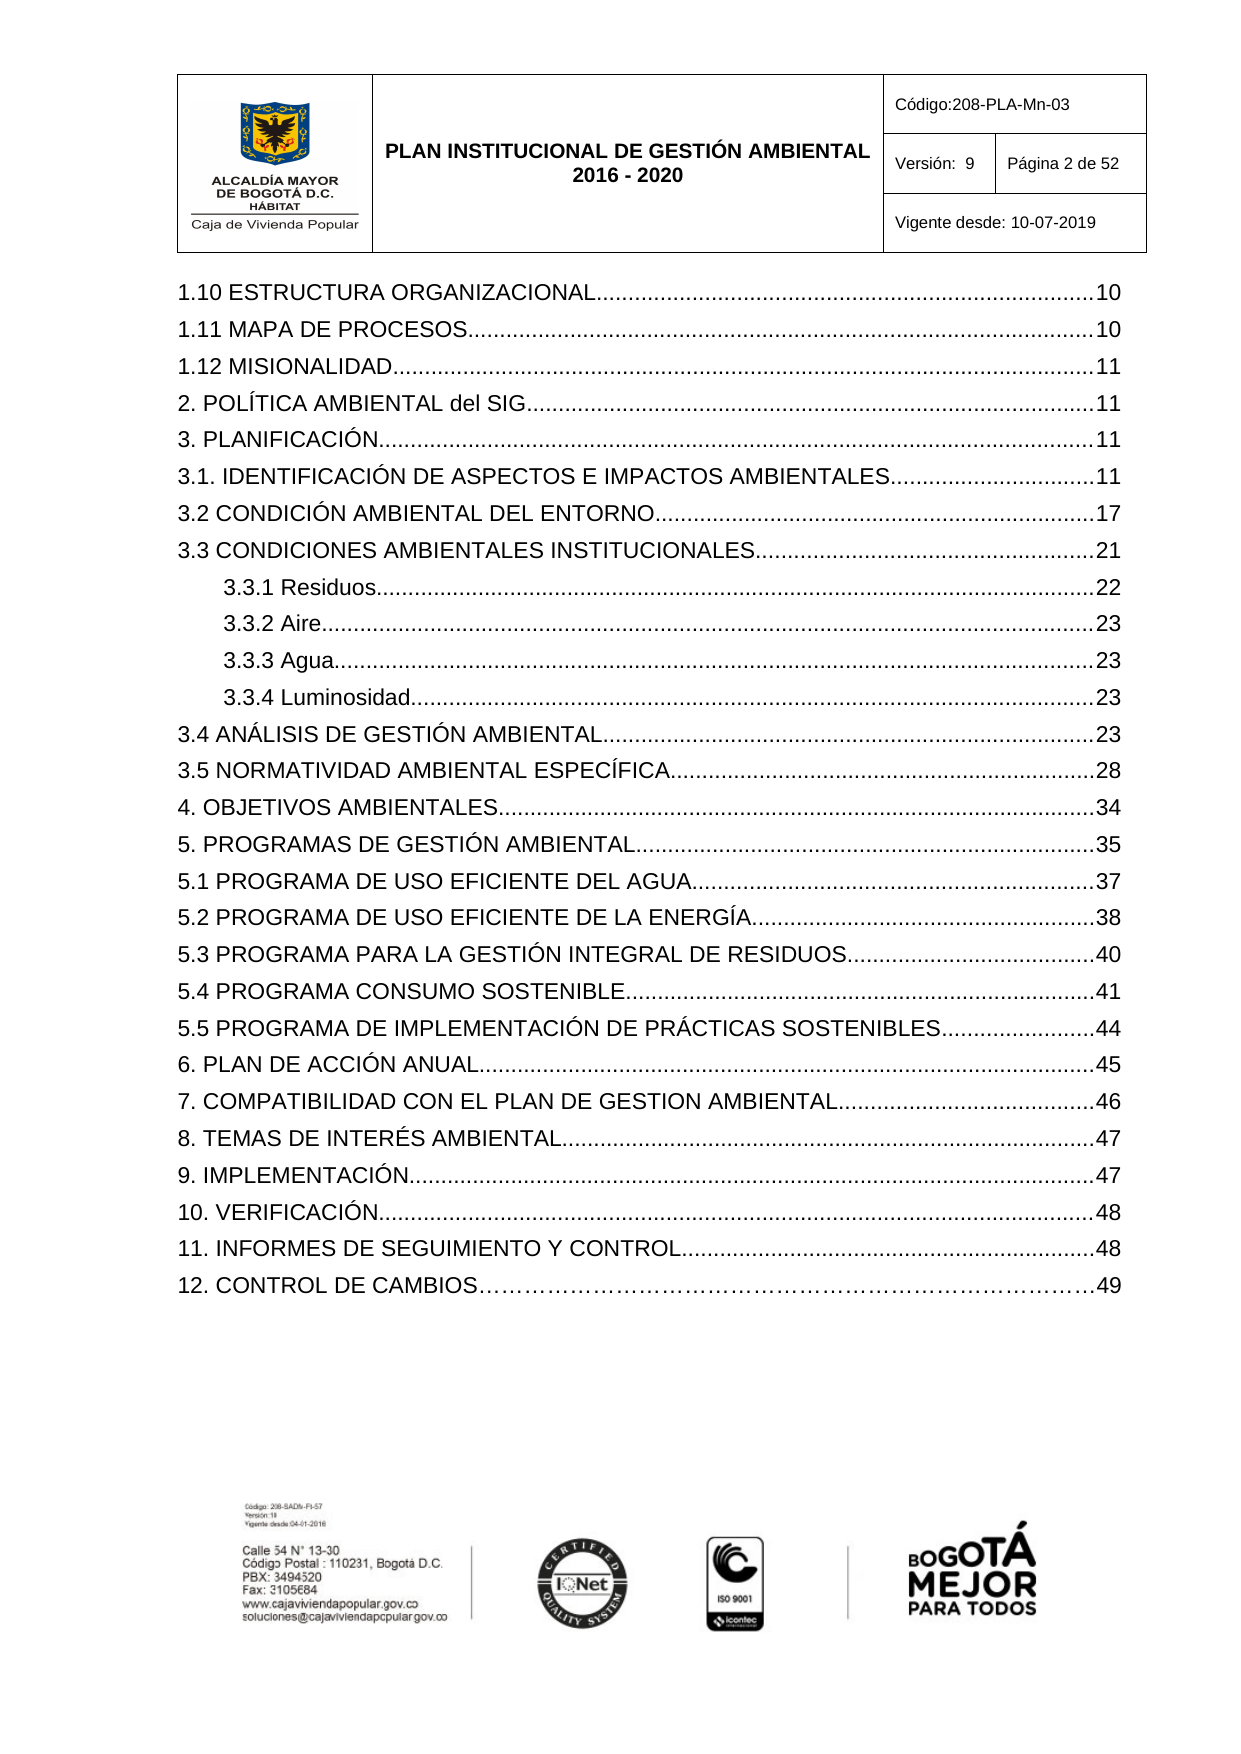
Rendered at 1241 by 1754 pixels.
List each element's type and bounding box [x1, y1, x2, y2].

picture [177, 1486, 1123, 1681]
picture [191, 102, 359, 231]
